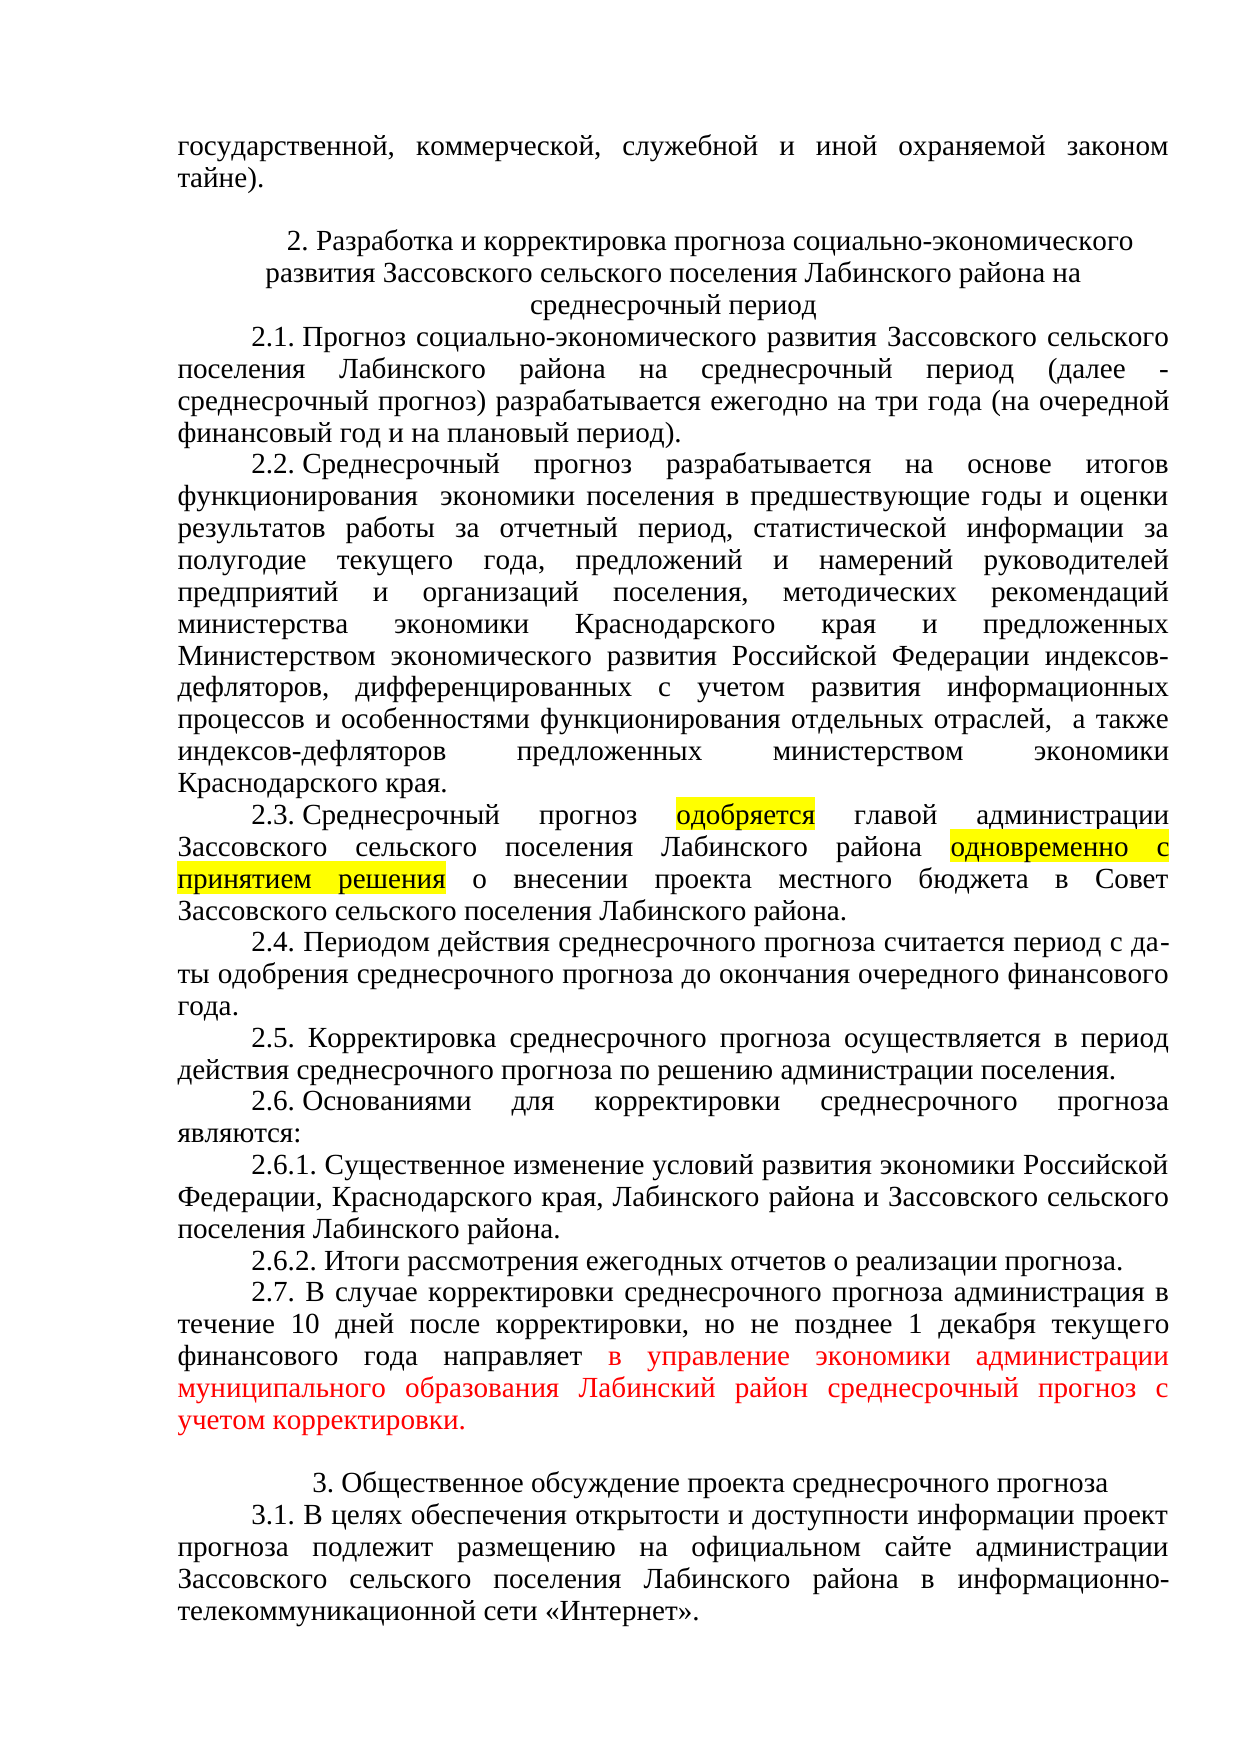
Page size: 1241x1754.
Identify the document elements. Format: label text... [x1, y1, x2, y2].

text 2.6. Основаниями для корректировки среднесрочного прогноза являются: [177, 1085, 1169, 1149]
text 2.2. Среднесрочный прогноз разрабатывается на основе итогов функционирования экономики поселения в предшествующие годы и оценки результатов работы за отчетный период, статистической информации за полугодие текущего года, предложений и намерений руководителей предприятий и организаций поселения, методических рекомендаций министерства экономики Краснодарского края и предложенных Министерством экономического развития Российской Федерации индексов-дефляторов, дифференцированных с учетом развития информационных процессов и особенностями функционирования отдельных отраслей, а также индексов-дефляторов предложенных министерством экономики Краснодарского края. [177, 448, 1169, 799]
text 2.6.2. Итоги рассмотрения ежегодных отчетов о реализации прогноза. [177, 1244, 1169, 1276]
text 2.5. Корректировка среднесрочного прогноза осуществляется в период действия среднесрочного прогноза по решению администрации поселения. [177, 1022, 1169, 1085]
text 2.1. Прогноз социально-экономического развития Зассовского сельского поселения Лабинского района на среднесрочный период (далее - среднесрочный прогноз) разрабатывается ежегодно на три года (на очередной финансовый год и на плановый период). [177, 321, 1169, 448]
text 3. Общественное обсуждение проекта среднесрочного прогноза [177, 1467, 1169, 1499]
text 2.4. Периодом действия среднесрочного прогноза считается период с даты одобрения среднесрочного прогноза до окончания очередного финансового года. [177, 926, 1169, 1022]
text 2.6.1. Существенное изменение условий развития экономики Российской Федерации, Краснодарского края, Лабинского района и Зассовского сельского поселения Лабинского района. [177, 1149, 1169, 1244]
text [177, 130, 1169, 193]
text 2.3. Среднесрочный прогноз одобряется главой администрации Зассовского сельского поселения Лабинского района одновременно с принятием решения о внесении проекта местного бюджета в Совет Зассовского сельского поселения Лабинского района. [177, 799, 1169, 926]
text 2. Разработка и корректировка прогноза социально-экономического развития Зассовского сельского поселения Лабинского района на среднесрочный период [177, 225, 1169, 321]
text 3.1. В целях обеспечения открытости и доступности информации проект прогноза подлежит размещению на официальном сайте администрации Зассовского сельского поселения Лабинского района в информационно-телекоммуникационной сети «Интернет». [177, 1499, 1169, 1626]
text 2.7. В случае корректировки среднесрочного прогноза администрация в течение 10 дней после корректировки, но не позднее 1 декабря текущего финансового года направляет в управление экономики администрации муниципального образования Лабинский район среднесрочный прогноз с учетом корректировки. [177, 1276, 1169, 1436]
